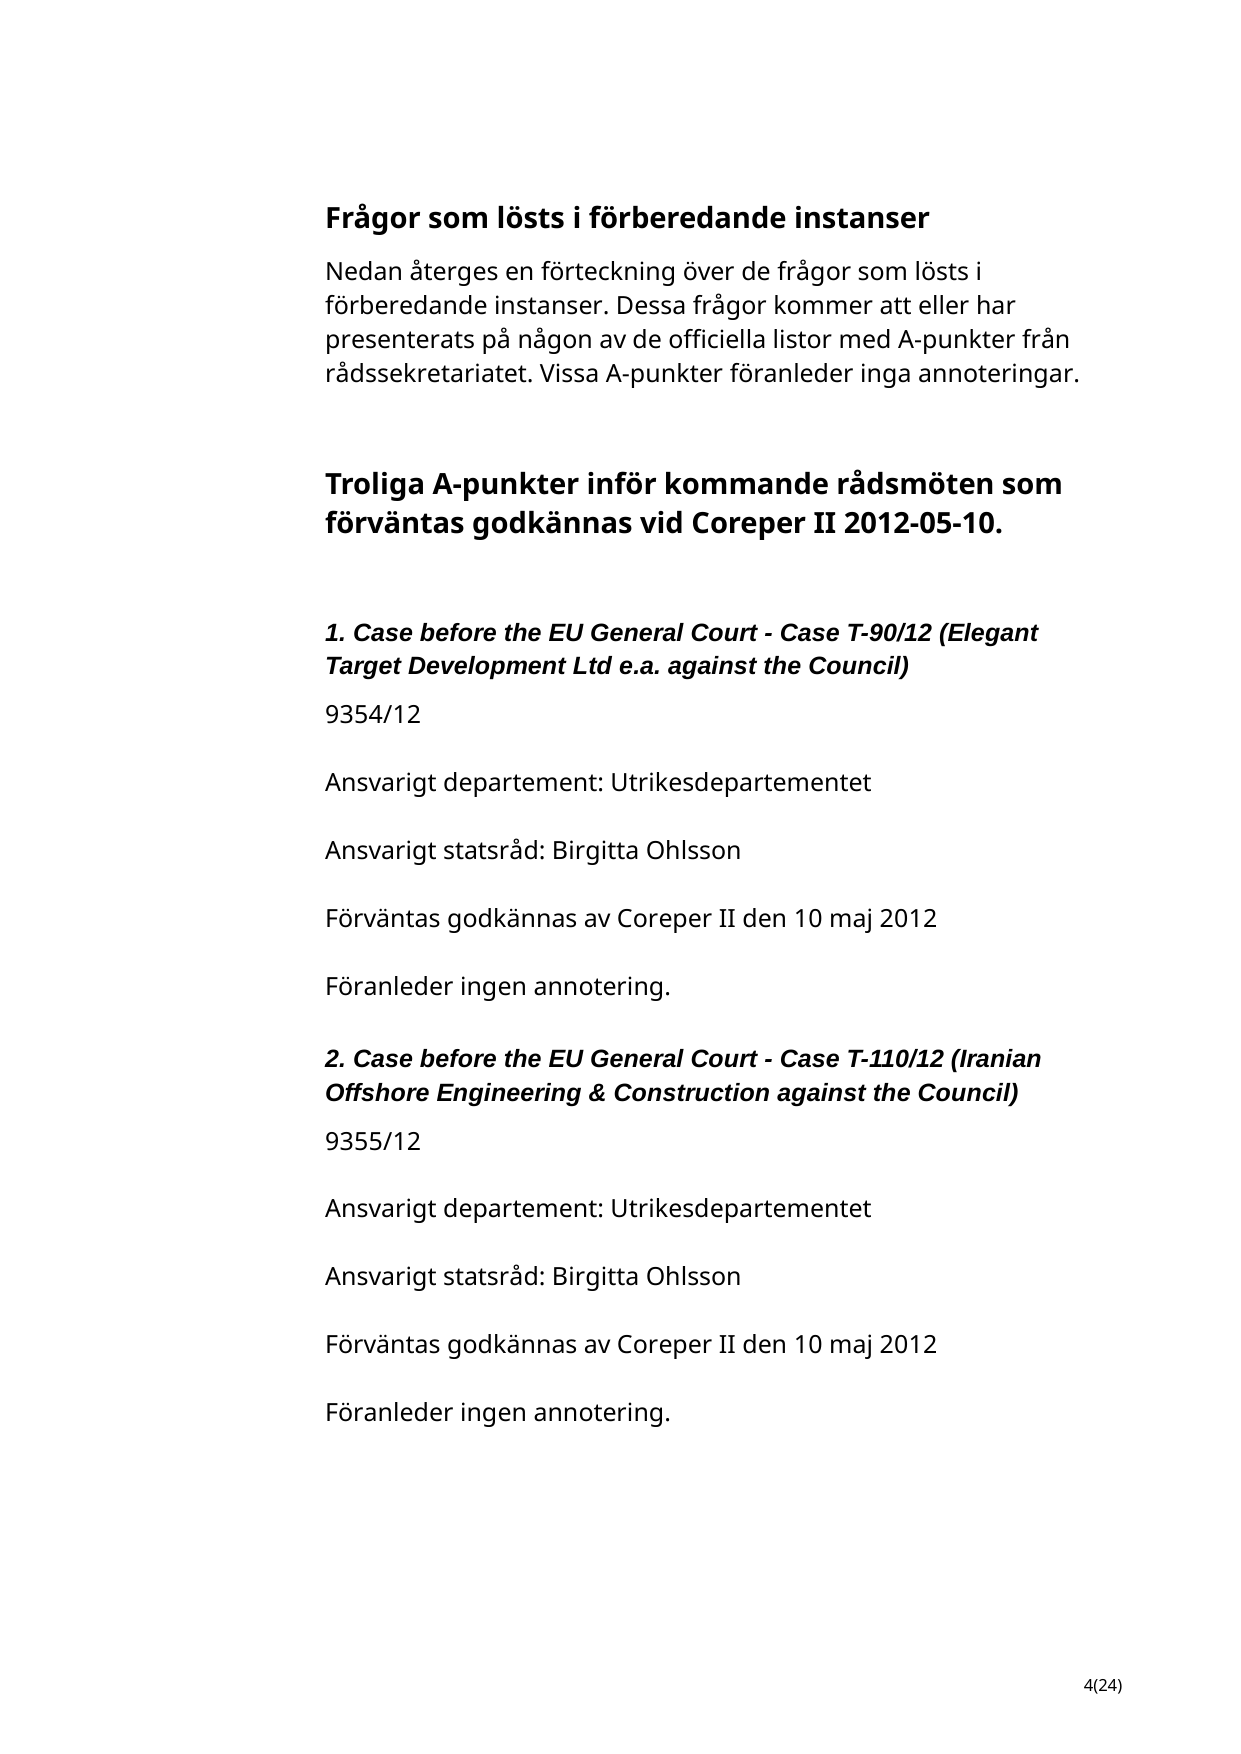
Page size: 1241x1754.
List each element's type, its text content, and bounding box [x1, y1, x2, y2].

text Ansvarigt departement: Utrikesdepartementet [325, 765, 1122, 799]
text Förväntas godkännas av Coreper II den 10 maj 2012 [325, 1327, 1122, 1361]
text 9354/12 [325, 697, 1122, 731]
text 9355/12 [325, 1123, 1122, 1157]
text Ansvarigt departement: Utrikesdepartementet [325, 1191, 1122, 1225]
text Ansvarigt statsråd: Birgitta Ohlsson [325, 1259, 1122, 1293]
text Föranleder ingen annotering. [325, 1395, 1122, 1429]
subtitle Troliga A-punkter inför kommande rådsmöten som förväntas godkännas vid Coreper II 2012-05-10. [325, 463, 1122, 542]
text Föranleder ingen annotering. [325, 969, 1122, 1003]
subtitle 1. Case before the EU General Court - Case T-90/12 (Elegant Target Development Ltd e.a. against the Council) [325, 614, 1122, 680]
text Förväntas godkännas av Coreper II den 10 maj 2012 [325, 901, 1122, 935]
text Ansvarigt statsråd: Birgitta Ohlsson [325, 833, 1122, 867]
subtitle Frågor som lösts i förberedande instanser [325, 198, 1122, 237]
text Nedan återges en förteckning över de frågor som lösts i förberedande instanser. Dessa frågor kommer att eller har presenterats på någon av de officiella listor med A-punkter från rådssekretariatet. Vissa A-punkter föranleder inga annoteringar. [325, 254, 1122, 390]
subtitle 2. Case before the EU General Court - Case T-110/12 (Iranian Offshore Engineering & Construction against the Council) [325, 1040, 1122, 1107]
